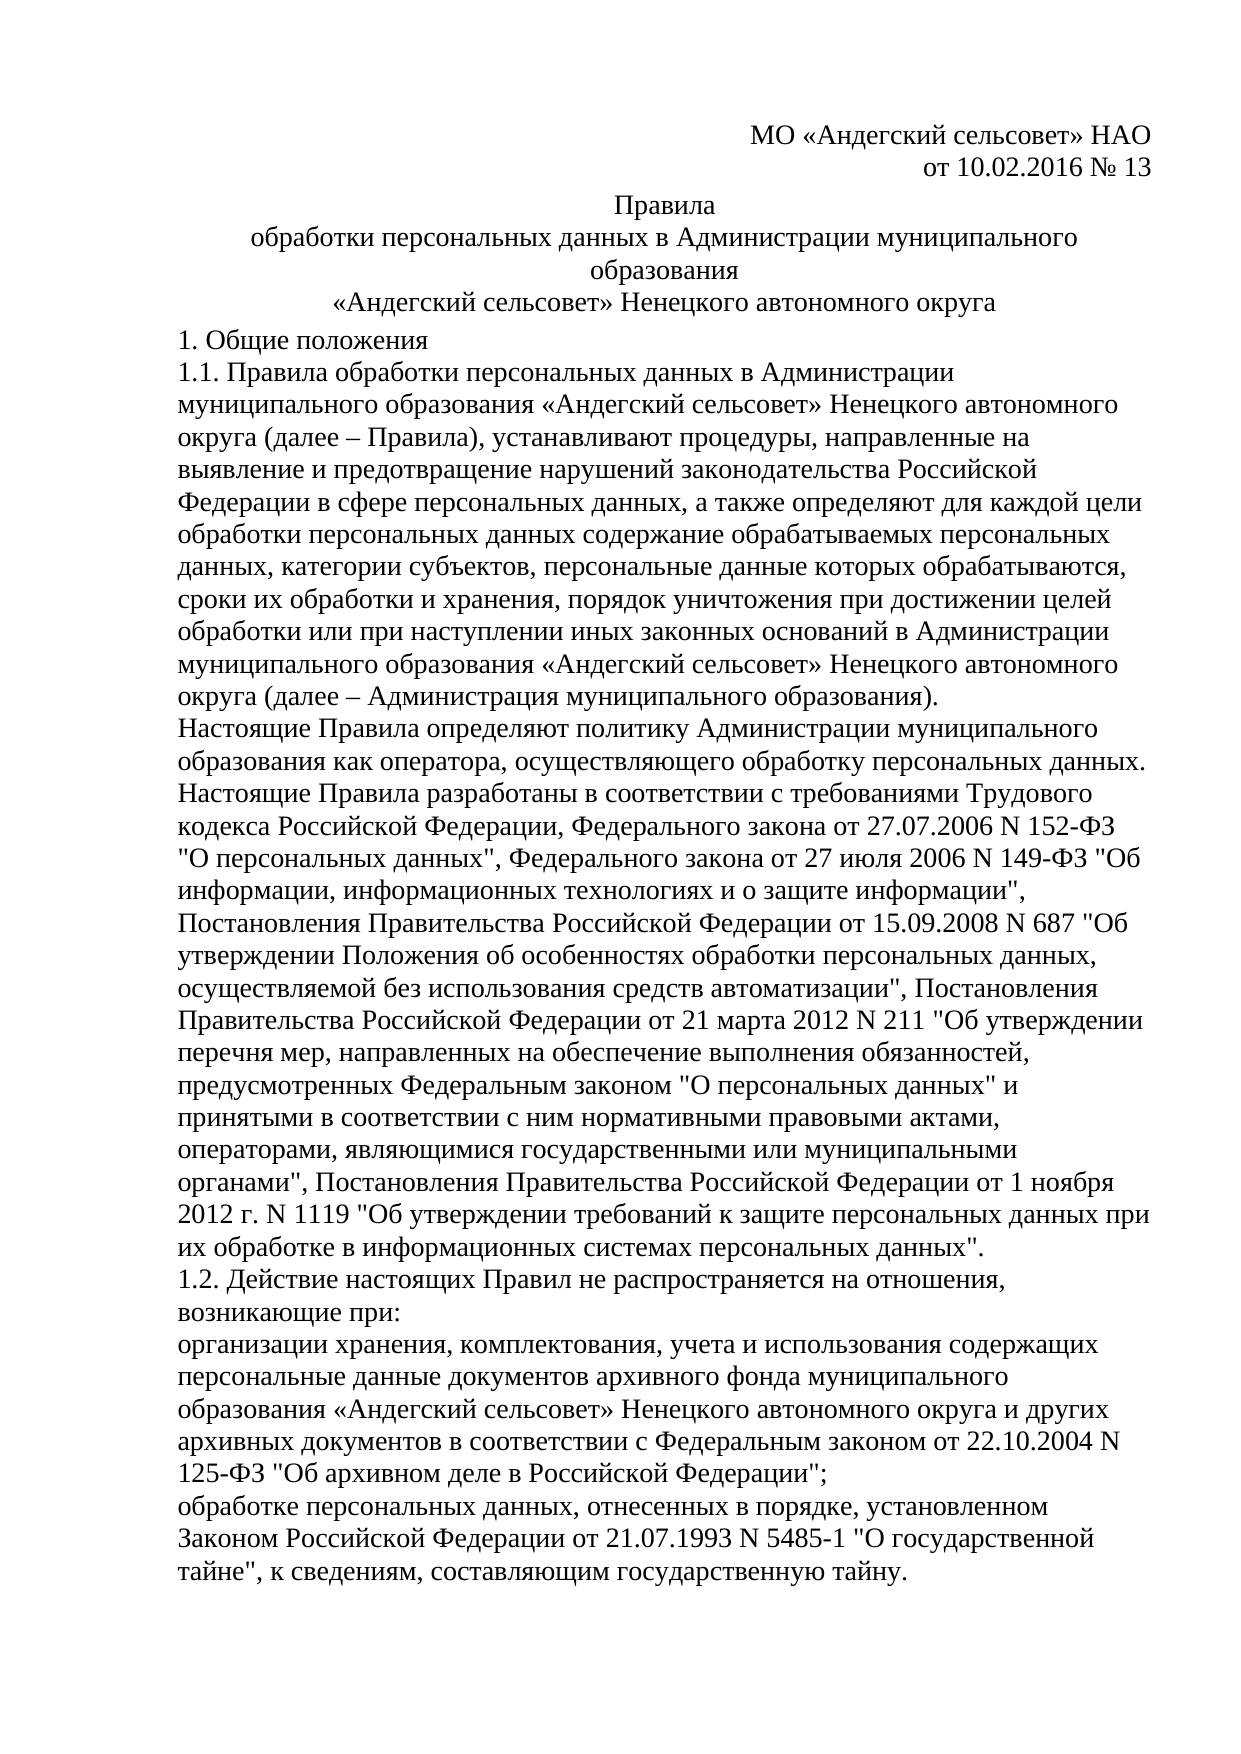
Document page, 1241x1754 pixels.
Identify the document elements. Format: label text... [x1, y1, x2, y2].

text 1. Общие положения 1.1. Правила обработки персональных данных в Администрации муниципального образования «Андегский сельсовет» Ненецкого автономного округа (далее – Правила), устанавливают процедуры, направленные на выявление и предотвращение нарушений законодательства Российской Федерации в сфере персональных данных, а также определяют для каждой цели обработки персональных данных содержание обрабатываемых персональных данных, категории субъектов, персональные данные которых обрабатываются, сроки их обработки и хранения, порядок уничтожения при достижении целей обработки или при наступлении иных законных оснований в Администрации муниципального образования «Андегский сельсовет» Ненецкого автономного округа (далее – Администрация муниципального образования). Настоящие Правила определяют политику Администрации муниципального образования как оператора, осуществляющего обработку персональных данных. Настоящие Правила разработаны в соответствии с требованиями Трудового кодекса Российской Федерации, Федерального закона от 27.07.2006 N 152-ФЗ "О персональных данных", Федерального закона от 27 июля 2006 N 149-ФЗ "Об информации, информационных технологиях и о защите информации", Постановления Правительства Российской Федерации от 15.09.2008 N 687 "Об утверждении Положения об особенностях обработки персональных данных, осуществляемой без использования средств автоматизации", Постановления Правительства Российской Федерации от 21 марта 2012 N 211 "Об утверждении перечня мер, направленных на обеспечение выполнения обязанностей, предусмотренных Федеральным законом "О персональных данных" и принятыми в соответствии с ним нормативными правовыми актами, операторами, являющимися государственными или муниципальными органами", Постановления Правительства Российской Федерации от 1 ноября 2012 г. N 1119 "Об утверждении требований к защите персональных данных при их обработке в информационных системах персональных данных". 1.2. Действие настоящих Правил не распространяется на отношения, возникающие при: организации хранения, комплектования, учета и использования содержащих персональные данные документов архивного фонда муниципального образования «Андегский сельсовет» Ненецкого автономного округа и других архивных документов в соответствии с Федеральным законом от 22.10.2004 N 125-ФЗ "Об архивном деле в Российской Федерации"; обработке персональных данных, отнесенных в порядке, установленном Законом Российской Федерации от 21.07.1993 N 5485-1 "О государственной тайне", к сведениям, составляющим государственную тайну. [177, 323, 1152, 1586]
text Правила обработки персональных данных в Администрации муниципального образования «Андегский сельсовет» Ненецкого автономного округа [177, 188, 1152, 318]
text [177, 118, 1152, 183]
